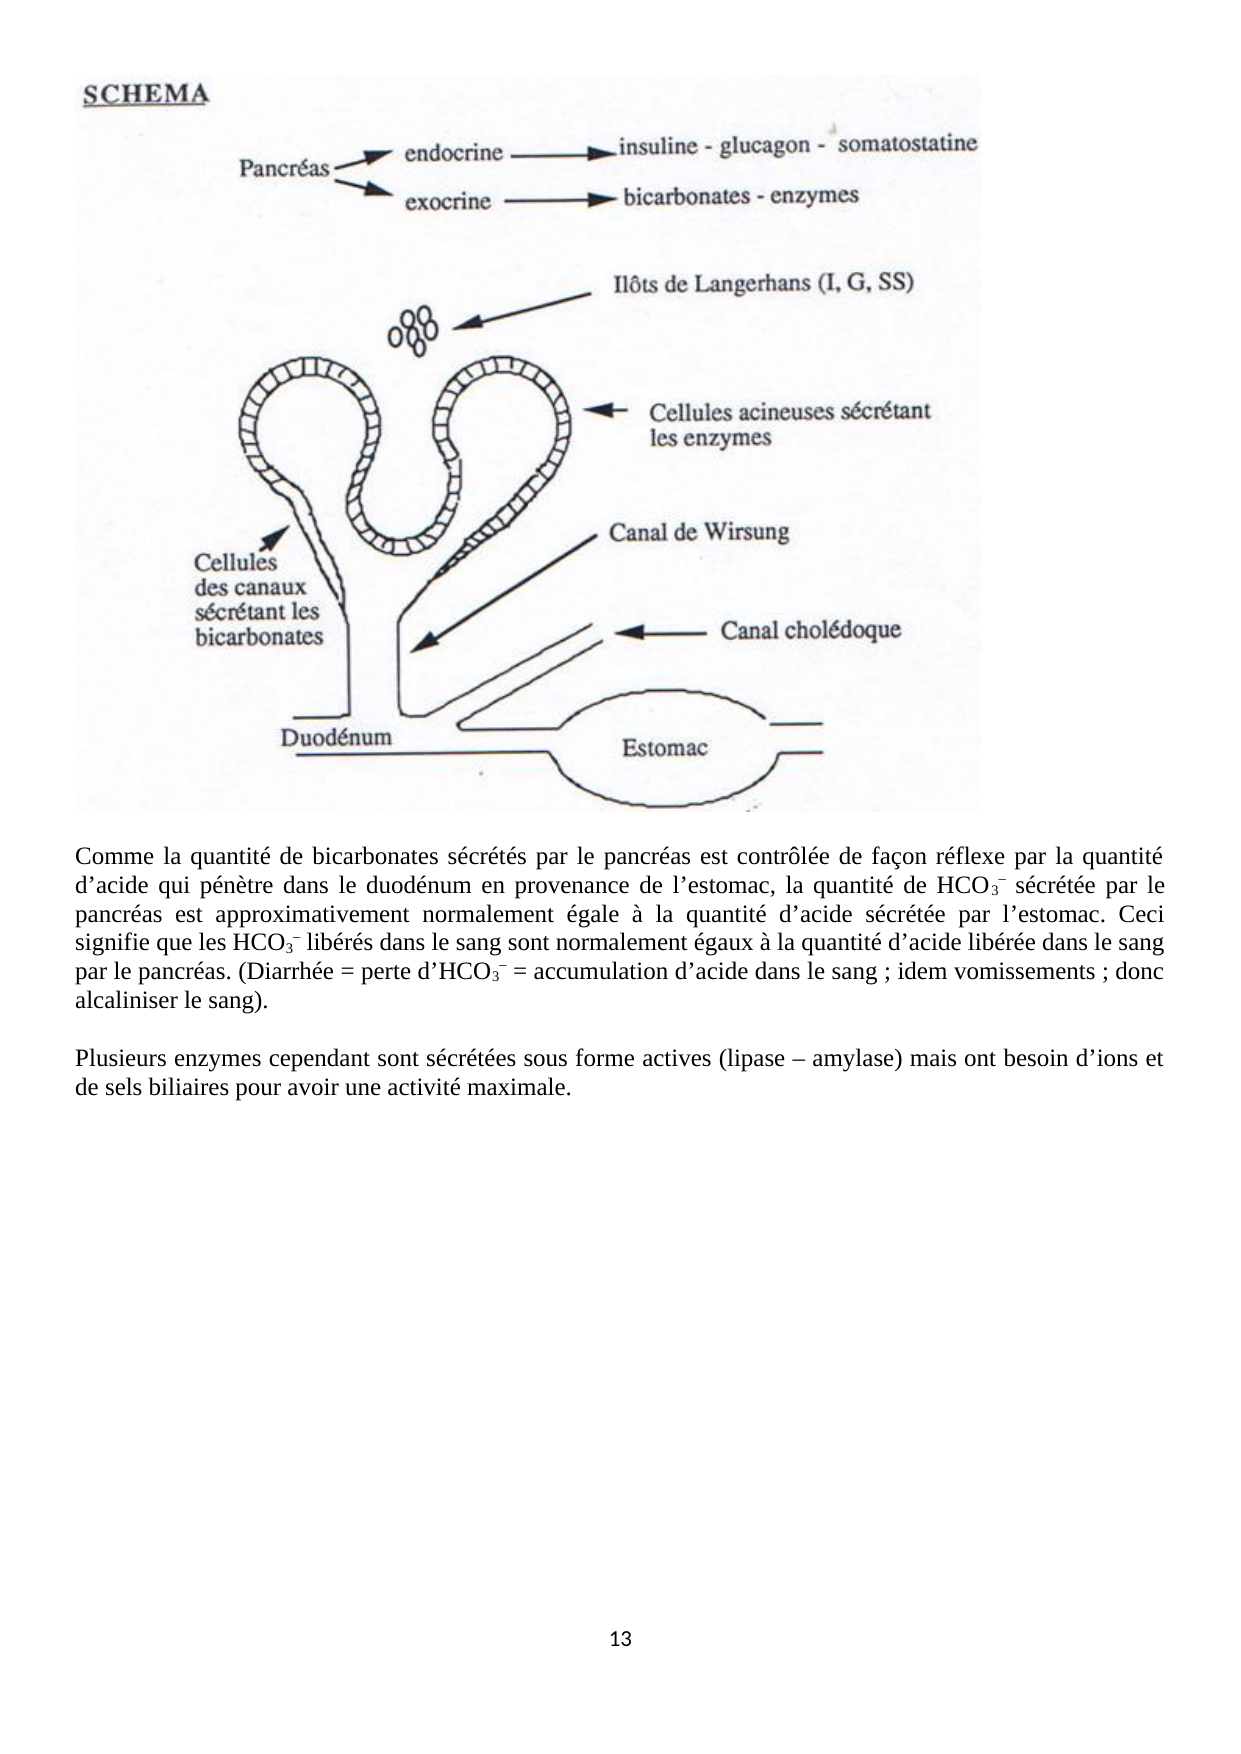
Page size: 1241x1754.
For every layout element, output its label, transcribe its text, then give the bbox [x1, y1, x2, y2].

text Plusieurs enzymes cependant sont sécrétées sous forme actives (lipase – amylase) mais ont besoin d’ions et de sels biliaires pour avoir une activité maximale. [75, 1043, 1165, 1100]
picture [75, 75, 981, 812]
text Comme la quantité de bicarbonates sécrétés par le pancréas est contrôlée de façon réflexe par la quantité d’acide qui pénètre dans le duodénum en provenance de l’estomac, la quantité de HCO3– sécrétée par le pancréas est approximativement normalement égale à la quantité d’acide sécrétée par l’estomac. Ceci signifie que les HCO3– libérés dans le sang sont normalement égaux à la quantité d’acide libérée dans le sang par le pancréas. (Diarrhée = perte d’HCO3– = accumulation d’acide dans le sang ; idem vomissements ; donc alcaliniser le sang). [75, 841, 1165, 1014]
